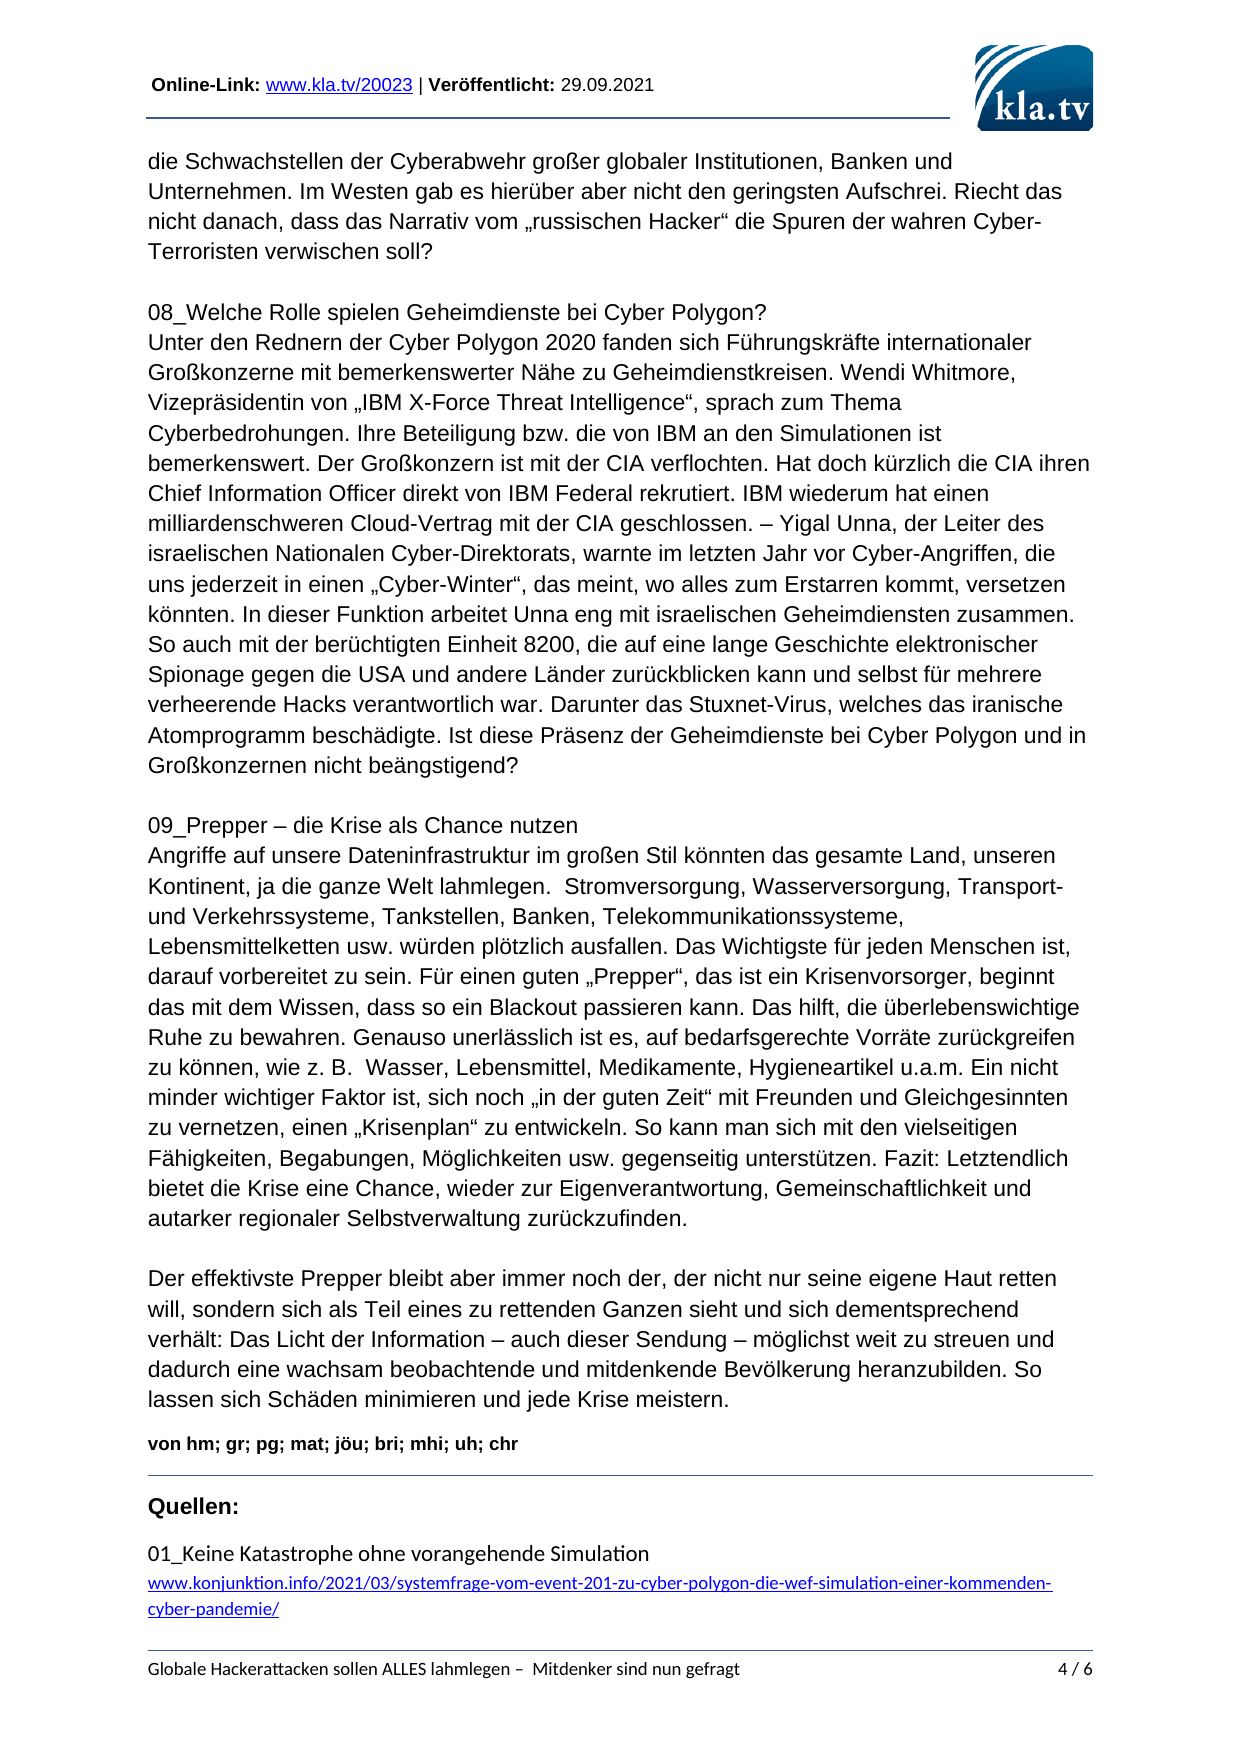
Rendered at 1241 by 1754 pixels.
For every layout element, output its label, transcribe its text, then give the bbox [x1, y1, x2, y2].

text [148, 148, 1093, 1412]
text von hm; gr; pg; mat; jöu; bri; mhi; uh; chr [148, 1433, 1093, 1454]
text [148, 1539, 1093, 1620]
text Quellen: [148, 1476, 1093, 1519]
